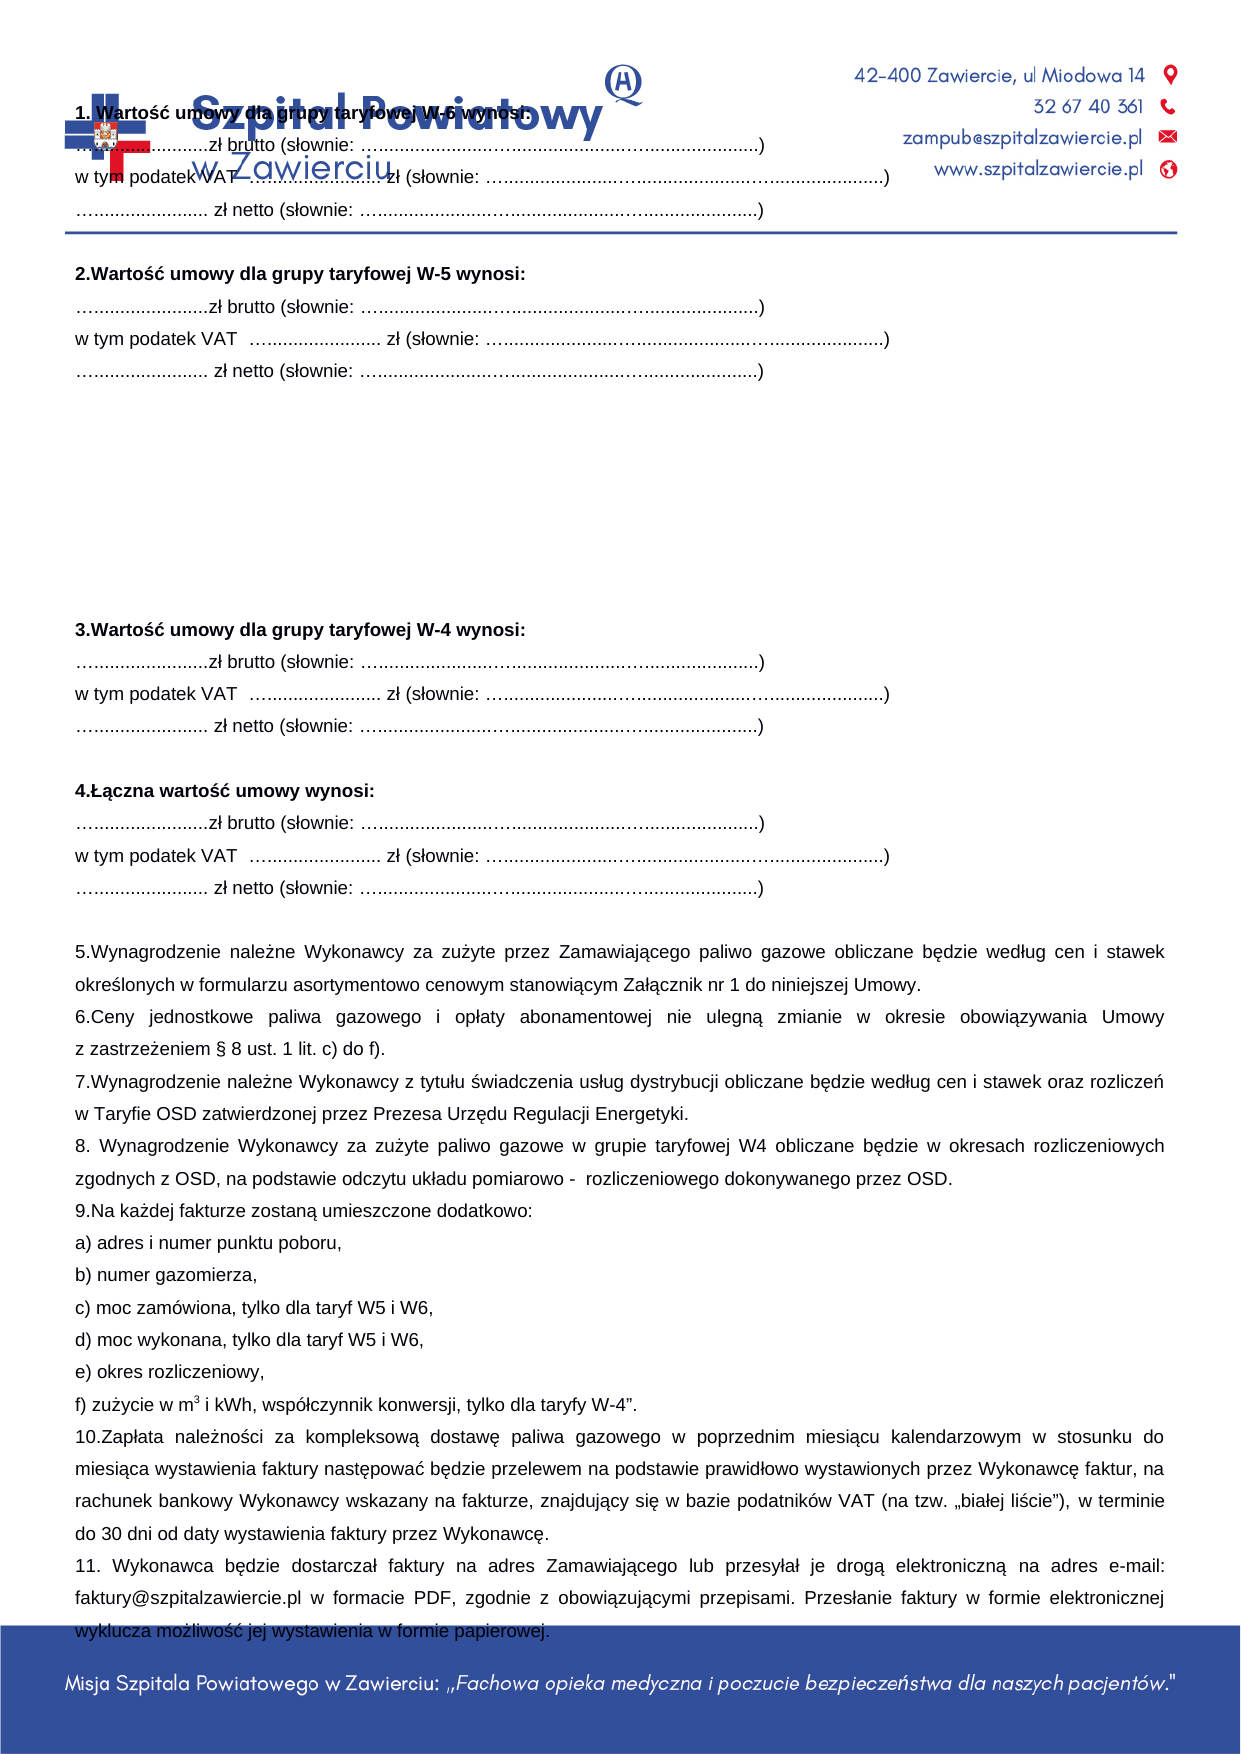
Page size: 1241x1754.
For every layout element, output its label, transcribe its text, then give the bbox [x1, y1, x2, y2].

text …......................zł brutto (słownie: …......................…......................…......................) [75, 134, 1165, 156]
text …......................zł brutto (słownie: …......................…......................…......................) [75, 651, 1165, 672]
text 1. Wartość umowy dla grupy taryfowej W-6 wynosi: [75, 102, 1165, 123]
text …......................zł brutto (słownie: …......................…......................…......................) [75, 812, 1165, 834]
text 7.Wynagrodzenie należne Wykonawcy z tytułu świadczenia usług dystrybucji obliczane będzie według cen i stawek oraz rozliczeń w Taryfie OSD zatwierdzonej przez Prezesa Urzędu Regulacji Energetyki. [75, 1071, 1165, 1124]
text …...................... zł netto (słownie: …......................…......................…......................) [75, 199, 1165, 220]
text w tym podatek VAT …...................... zł (słownie: …......................…......................…......................) [75, 328, 1165, 349]
text …...................... zł netto (słownie: …......................…......................…......................) [75, 360, 1165, 382]
text a) adres i numer punktu poboru, [75, 1232, 1165, 1253]
text 2.Wartość umowy dla grupy taryfowej W-5 wynosi: [75, 263, 1165, 285]
text …...................... zł netto (słownie: …......................…......................…......................) [75, 715, 1165, 737]
text …...................... zł netto (słownie: …......................…......................…......................) [75, 877, 1165, 898]
text 10.Zapłata należności za kompleksową dostawę paliwa gazowego w poprzednim miesiącu kalendarzowym w stosunku do miesiąca wystawienia faktury następować będzie przelewem na podstawie prawidłowo wystawionych przez Wykonawcę faktur, na rachunek bankowy Wykonawcy wskazany na fakturze, znajdujący się w bazie podatników VAT (na tzw. „białej liście”), w terminie do 30 dni od daty wystawienia faktury przez Wykonawcę. [75, 1426, 1165, 1544]
text 3.Wartość umowy dla grupy taryfowej W-4 wynosi: [75, 618, 1165, 640]
text …......................zł brutto (słownie: …......................…......................…......................) [75, 296, 1165, 317]
text e) okres rozliczeniowy, [75, 1361, 1165, 1383]
text 9.Na każdej fakturze zostaną umieszczone dodatkowo: [75, 1200, 1165, 1221]
text 8. Wynagrodzenie Wykonawcy za zużyte paliwo gazowe w grupie taryfowej W4 obliczane będzie w okresach rozliczeniowych zgodnych z OSD, na podstawie odczytu układu pomiarowo - rozliczeniowego dokonywanego przez OSD. [75, 1135, 1165, 1189]
text b) numer gazomierza, [75, 1264, 1165, 1286]
text d) moc wykonana, tylko dla taryf W5 i W6, [75, 1329, 1165, 1350]
text 5.Wynagrodzenie należne Wykonawcy za zużyte przez Zamawiającego paliwo gazowe obliczane będzie według cen i stawek określonych w formularzu asortymentowo cenowym stanowiącym Załącznik nr 1 do niniejszej Umowy. [75, 941, 1165, 995]
text 11. Wykonawca będzie dostarczał faktury na adres Zamawiającego lub przesyłał je drogą elektroniczną na adres e-mail: faktury@szpitalzawiercie.pl w formacie PDF, zgodnie z obowiązującymi przepisami. Przesłanie faktury w formie elektronicznej wyklucza możliwość jej wystawienia w formie papierowej. [75, 1555, 1165, 1641]
text w tym podatek VAT …...................... zł (słownie: …......................…......................…......................) [75, 166, 1165, 188]
text 6.Ceny jednostkowe paliwa gazowego i opłaty abonamentowej nie ulegną zmianie w okresie obowiązywania Umowy z zastrzeżeniem § 8 ust. 1 lit. c) do f). [75, 1006, 1165, 1060]
text c) moc zamówiona, tylko dla taryf W5 i W6, [75, 1297, 1165, 1318]
picture [0, 0, 1241, 1754]
text w tym podatek VAT …...................... zł (słownie: …......................…......................…......................) [75, 683, 1165, 704]
text 4.Łączna wartość umowy wynosi: [75, 780, 1165, 801]
text f) zużycie w m3 i kWh, współczynnik konwersji, tylko dla taryfy W-4”. [75, 1393, 1165, 1415]
text w tym podatek VAT …...................... zł (słownie: …......................…......................…......................) [75, 844, 1165, 866]
